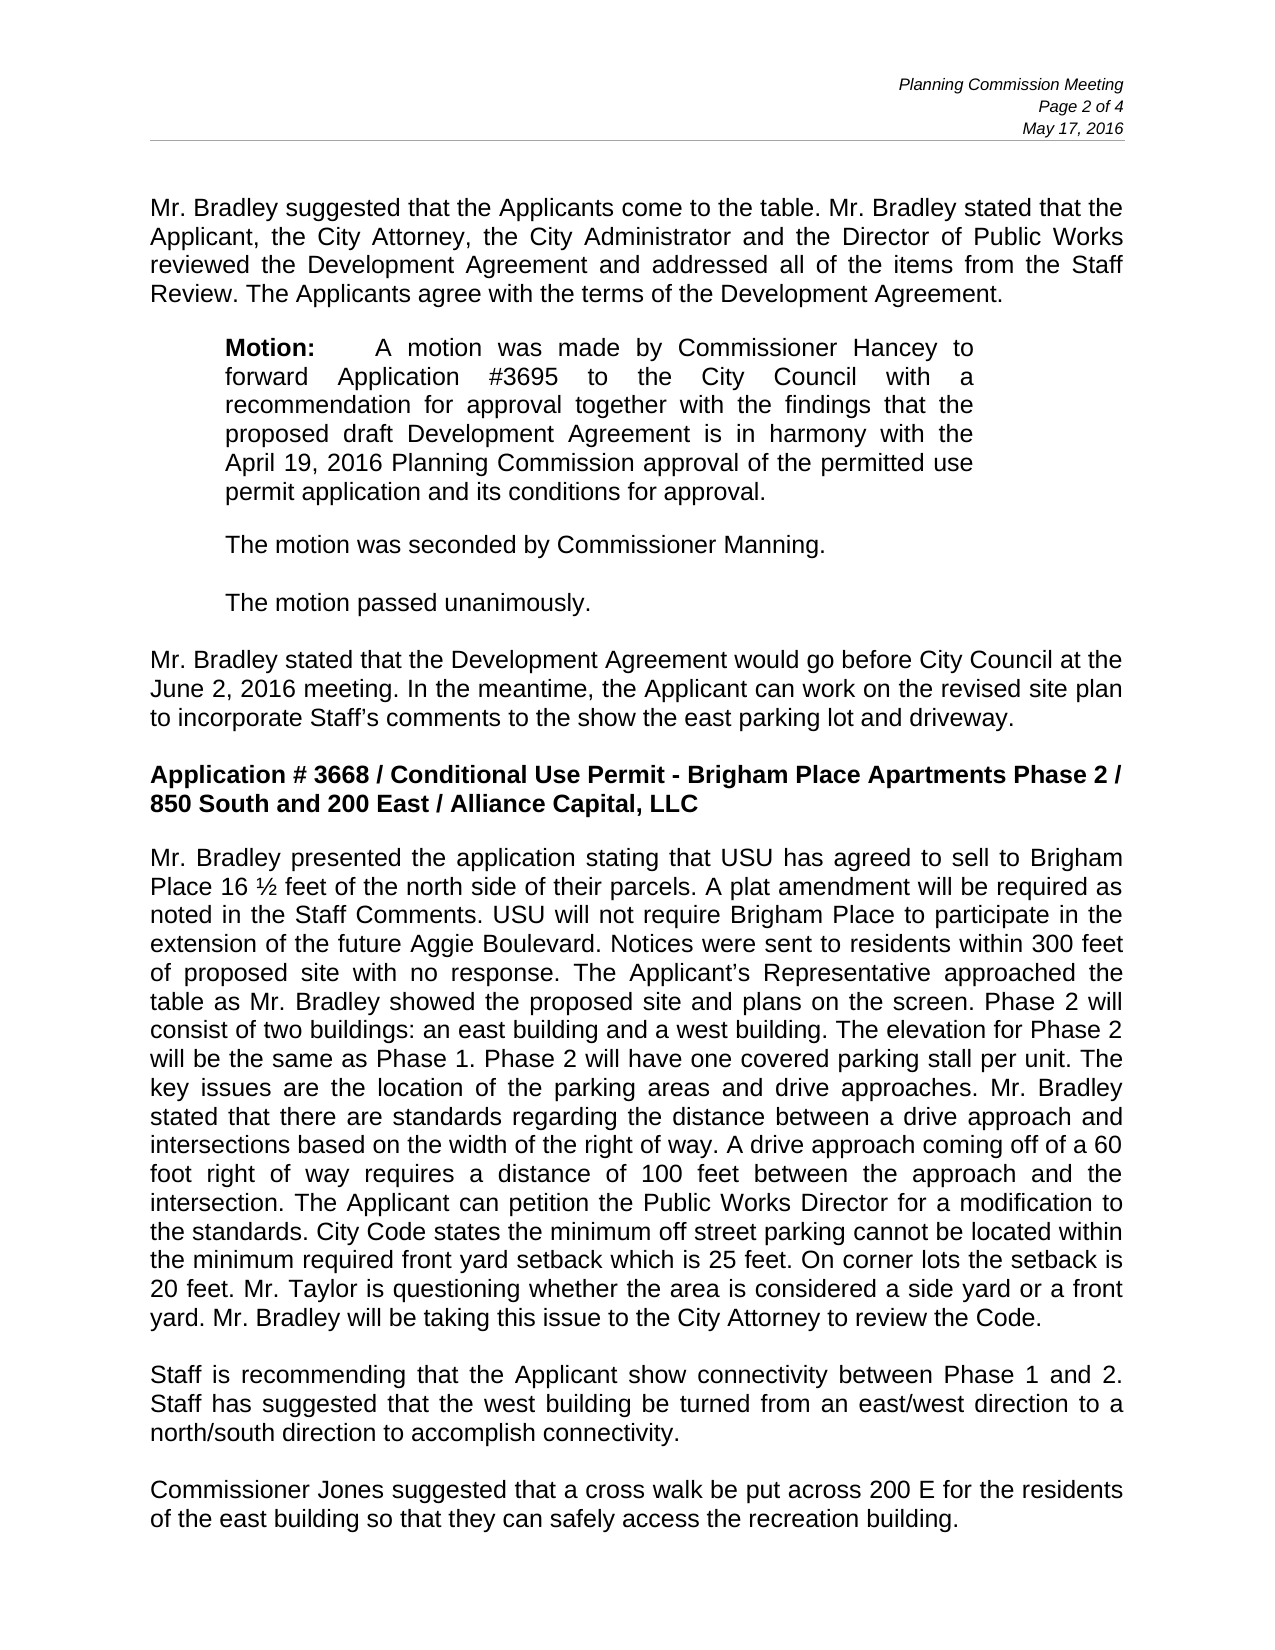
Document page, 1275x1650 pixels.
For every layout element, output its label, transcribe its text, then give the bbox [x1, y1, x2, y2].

text Application # 3668 / Conditional Use Permit - Brigham Place Apartments Phase 2 / 850 South and 200 East / Alliance Capital, LLC [150, 761, 1125, 818]
text Staff is recommending that the Applicant show connectivity between Phase 1 and 2. Staff has suggested that the west building be turned from an east/west direction to a north/south direction to accomplish connectivity. [150, 1361, 1125, 1447]
text Mr. Bradley stated that the Development Agreement would go before City Council at the June 2, 2016 meeting. In the meantime, the Applicant can work on the revised site plan to incorporate Staff’s comments to the show the east parking lot and driveway. [150, 646, 1125, 732]
text The motion passed unanimously. [225, 588, 1125, 617]
text Commissioner Jones suggested that a cross walk be put across 200 E for the residents of the east building so that they can safely access the recreation building. [150, 1476, 1125, 1533]
text Mr. Bradley suggested that the Applicants come to the table. Mr. Bradley stated that the Applicant, the City Attorney, the City Administrator and the Director of Public Works reviewed the Development Agreement and addressed all of the items from the Staff Review. The Applicants agree with the terms of the Development Agreement. [150, 193, 1125, 308]
text Mr. Bradley presented the application stating that USU has agreed to sell to Brigham Place 16 ½ feet of the north side of their parcels. A plat amendment will be required as noted in the Staff Comments. USU will not require Brigham Place to participate in the extension of the future Aggie Boulevard. Notices were sent to residents within 300 feet of proposed site with no response. The Applicant’s Representative approached the table as Mr. Bradley showed the proposed site and plans on the screen. Phase 2 will consist of two buildings: an east building and a west building. The elevation for Phase 2 will be the same as Phase 1. Phase 2 will have one covered parking stall per unit. The key issues are the location of the parking areas and drive approaches. Mr. Bradley stated that there are standards regarding the distance between a drive approach and intersections based on the width of the right of way. A drive approach coming off of a 60 foot right of way requires a distance of 100 feet between the approach and the intersection. The Applicant can petition the Public Works Director for a modification to the standards. City Code states the minimum off street parking cannot be located within the minimum required front yard setback which is 25 feet. On corner lots the setback is 20 feet. Mr. Taylor is questioning whether the area is considered a side yard or a front yard. Mr. Bradley will be taking this issue to the City Attorney to review the Code. [150, 843, 1125, 1332]
text The motion was seconded by Commissioner Manning. [150, 531, 1125, 559]
text Motion: A motion was made by Commissioner Hancey to forward Application #3695 to the City Council with a recommendation for approval together with the findings that the proposed draft Development Agreement is in harmony with the April 19, 2016 Planning Commission approval of the permitted use permit application and its conditions for approval. [225, 333, 975, 506]
